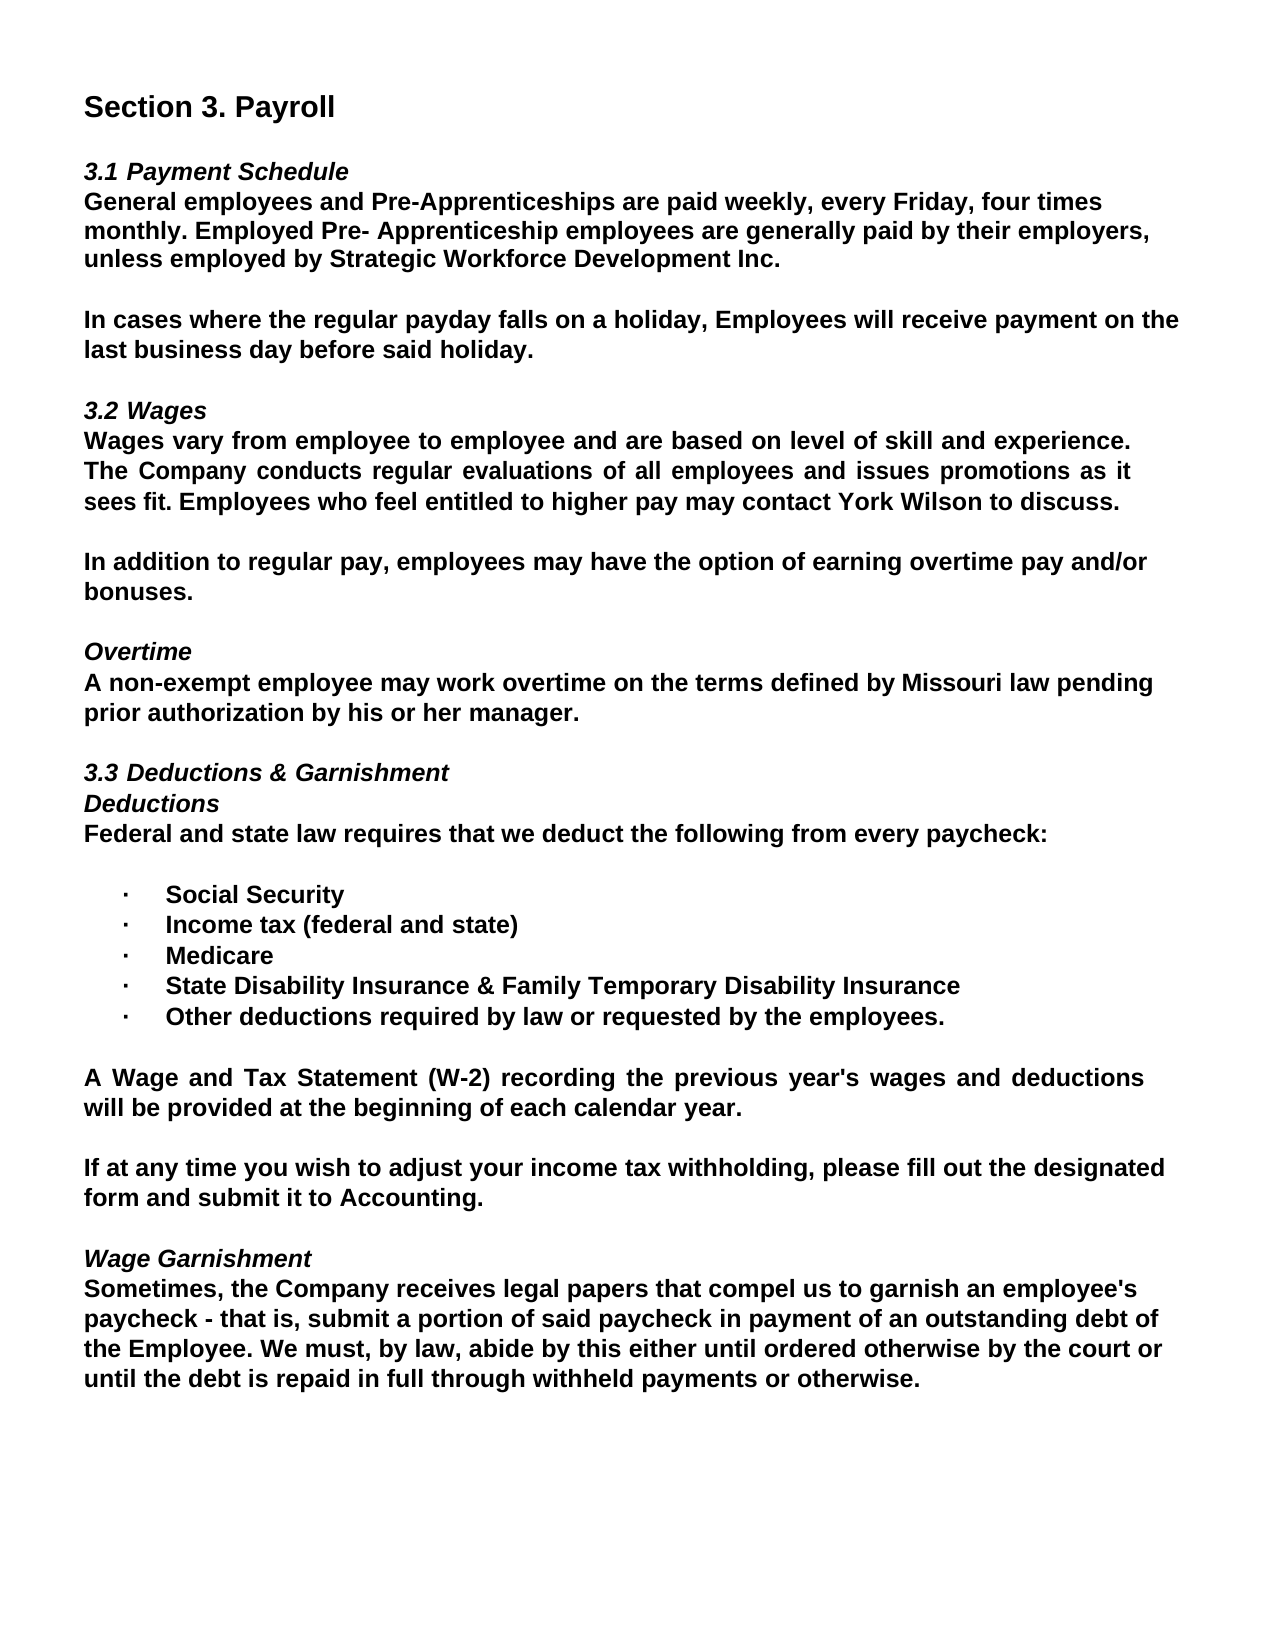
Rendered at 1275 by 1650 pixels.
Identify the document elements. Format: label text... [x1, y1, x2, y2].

text In cases where the regular payday falls on a holiday, Employees will receive payment on the last business day before said holiday. [84, 305, 1202, 364]
text A Wage and Tax Statement (W-2) recording the previous year's wages and deductions will be provided at the beginning of each calendar year. [84, 1063, 1144, 1122]
list Deductions & Garnishment [83, 758, 1202, 787]
list Wages [83, 396, 1202, 424]
text A non-exempt employee may work overtime on the terms defined by Missouri law pending prior authorization by his or her manager. [84, 668, 1154, 727]
text Wages vary from employee to employee and are based on level of skill and experience. The Company conducts regular evaluations of all employees and issues promotions as it sees fit. Employees who feel entitled to higher pay may contact York Wilson to discuss. [84, 426, 1131, 515]
list Other deductions required by law or requested by the employees. [122, 1002, 1202, 1030]
list Medicare [122, 941, 1202, 969]
text If at any time you wish to adjust your income tax withholding, please fill out the designated form and submit it to Accounting. [84, 1153, 1180, 1212]
list Income tax (federal and state) [122, 910, 1202, 939]
list State Disability Insurance & Family Temporary Disability Insurance [122, 971, 1202, 1000]
text Federal and state law requires that we deduct the following from every paycheck: [84, 819, 1202, 848]
text Deductions [84, 789, 1202, 817]
list Social Security [122, 880, 1202, 909]
list Payment Schedule [83, 157, 1202, 185]
text Wage Garnishment [84, 1244, 1202, 1272]
text General employees and Pre-Apprenticeships are paid weekly, every Friday, four times monthly. Employed Pre- Apprenticeship employees are generally paid by their employers, unless employed by Strategic Workforce Development Inc. [84, 187, 1202, 273]
text In addition to regular pay, employees may have the option of earning overtime pay and/or bonuses. [84, 547, 1180, 606]
text Overtime [84, 637, 1202, 666]
text Sometimes, the Company receives legal papers that compel us to garnish an employee's paycheck - that is, submit a portion of said paycheck in payment of an outstanding debt of the Employee. We must, by law, abide by this either until ordered otherwise by the court or until the debt is repaid in full through withheld payments or otherwise. [84, 1274, 1202, 1393]
subtitle Section 3. Payroll [84, 89, 1202, 124]
